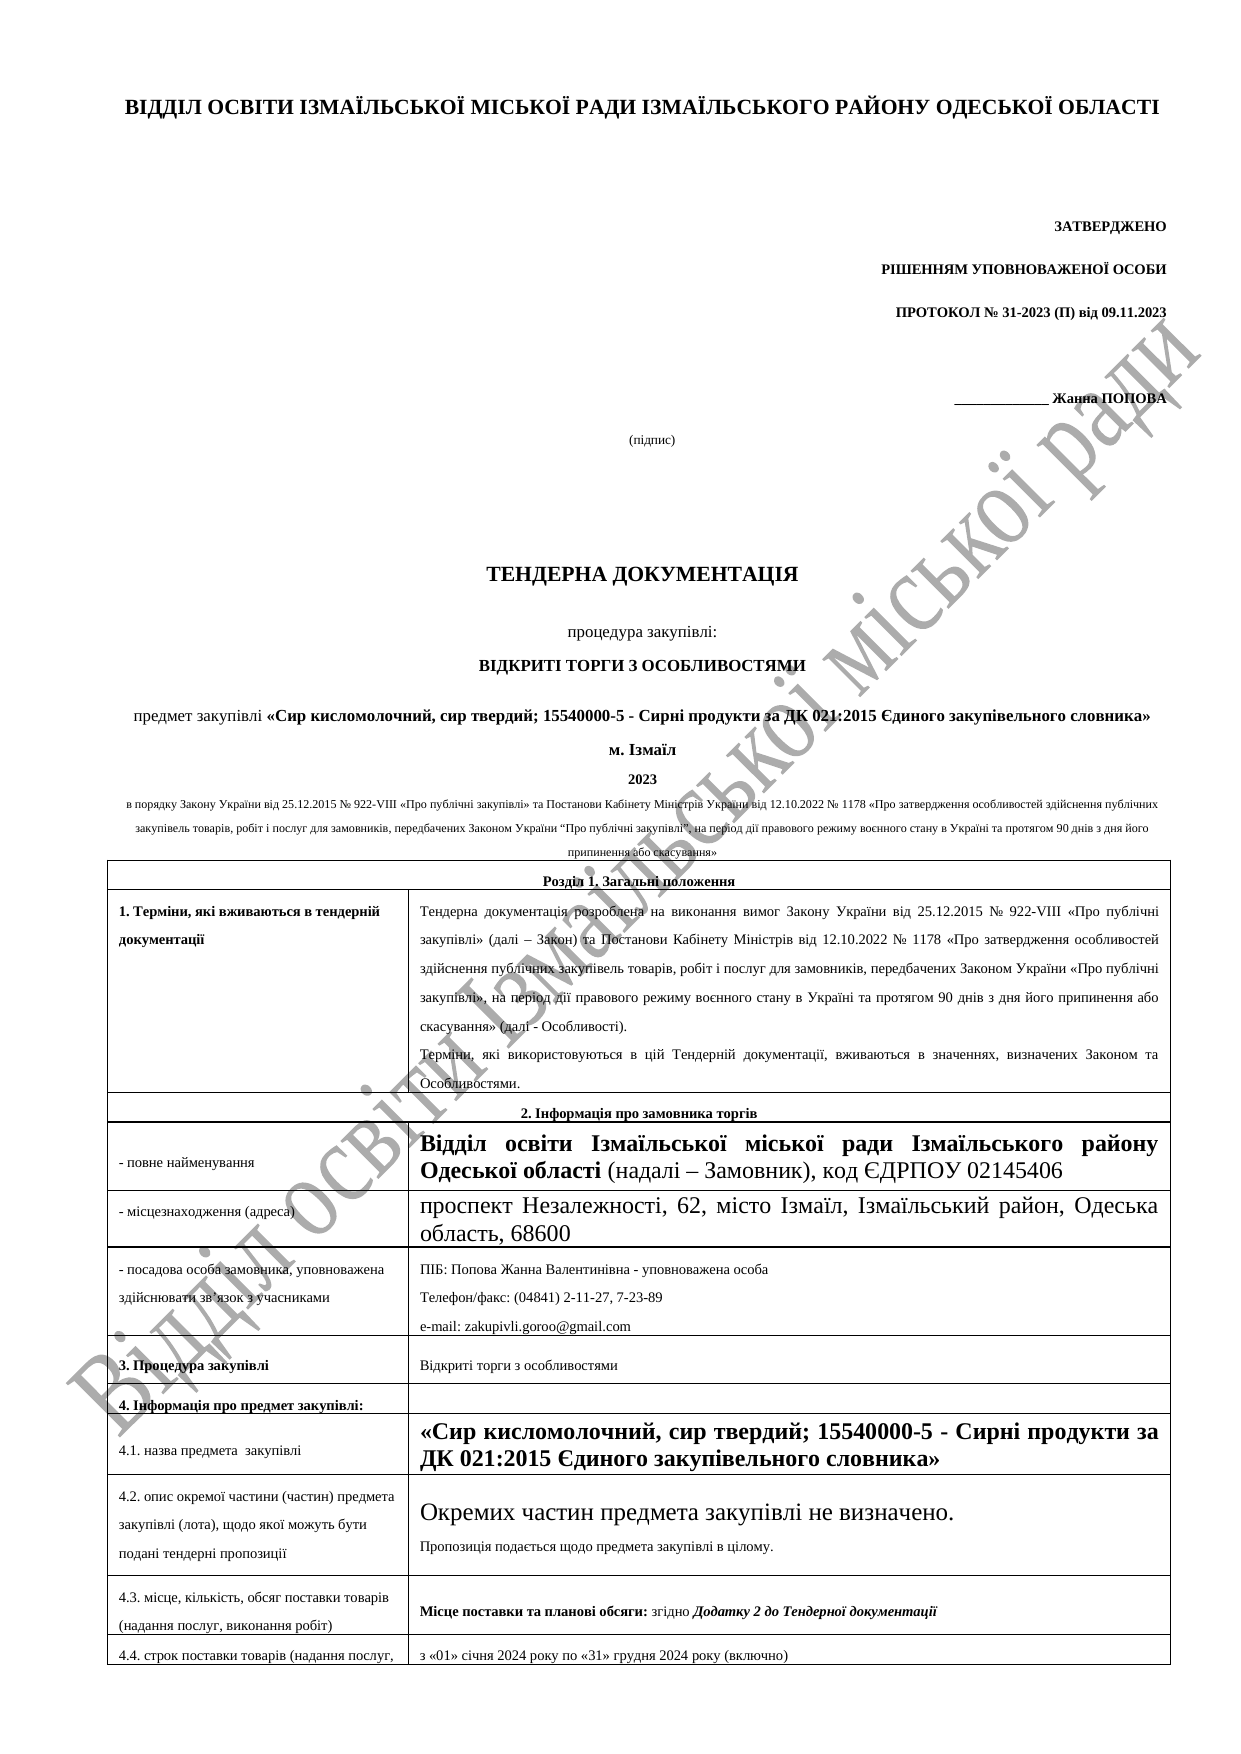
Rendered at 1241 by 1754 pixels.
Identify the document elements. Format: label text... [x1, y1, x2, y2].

text ПРОТОКОЛ № 31-2023 (П) від 09.11.2023 [118, 292, 1167, 320]
text (підпис) [118, 421, 1167, 447]
table_cell 2. Інформація про замовника торгів [108, 1093, 1170, 1121]
table_cell - посадова особа замовника, уповноважена здійснювати зв’язок з учасниками [108, 1248, 408, 1335]
table_header Розділ 1. Загальні положення [108, 861, 1170, 889]
text ТЕНДЕРНА ДОКУМЕНТАЦІЯ [118, 543, 1167, 586]
text в порядку Закону України від 25.12.2015 № 922-VІІІ «Про публічні закупівлі» та Постанови Кабінету Міністрів України від 12.10.2022 № 1178 «Про затвердження особливостей здійснення публічних закупівель товарів, робіт і послуг для замовників, передбачених Законом України “Про публічні закупівлі”, на період дії правового режиму воєнного стану в Україні та протягом 90 днів з дня його припинення або скасування» [118, 787, 1167, 859]
table_cell проспект Незалежності, 62, місто Ізмаїл, Ізмаїльський район, Одеська область, 68600 [409, 1191, 1170, 1246]
table_cell ПІБ: Попова Жанна Валентинівна - уповноважена особа Телефон/факс: (04841) 2-11-27, 7-23-89 е-mail: zakupivli.goroo@gmail.com [409, 1248, 1170, 1335]
table_cell Окремих частин предмета закупівлі не визначено. Пропозиція подається щодо предмета закупівлі в цілому. [409, 1475, 1170, 1575]
table_cell - місцезнаходження (адреса) [108, 1191, 408, 1246]
table_cell 3. Процедура закупівлі [108, 1336, 408, 1383]
table_cell 4.3. місце, кількість, обсяг поставки товарів (надання послуг, виконання робіт) [108, 1576, 408, 1634]
table_cell Відділ освіти Ізмаїльської міської ради Ізмаїльського району Одеської області (надалі – Замовник), код ЄДРПОУ 02145406 [409, 1123, 1170, 1190]
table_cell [108, 1635, 408, 1664]
text м. Ізмаїл [118, 725, 1167, 759]
table_cell 4.2. опис окремої частини (частин) предмета закупівлі (лота), щодо якої можуть бути подані тендерні пропозиції [108, 1475, 408, 1575]
table_cell Тендерна документація розроблена на виконання вимог Закону України від 25.12.2015 № 922-VIII «Про публічні закупівлі» (далі – Закон) та Постанови Кабінету Міністрів від 12.10.2022 № 1178 «Про затвердження особливостей здійснення публічних закупівель товарів, робіт і послуг для замовників, передбачених Законом України «Про публічні закупівлі», на період дії правового режиму воєнного стану в Україні та протягом 90 днів з дня його припинення або скасування» (далі - Особливості). Терміни, які використовуються в цій Тендерній документації, вживаються в значеннях, визначених Законом та Особливостями. [409, 890, 1170, 1092]
text ВІДКРИТІ ТОРГИ З ОСОБЛИВОСТЯМИ [118, 641, 1167, 675]
table_cell Відкриті торги з особливостями [409, 1336, 1170, 1383]
table_cell 1. Терміни, які вживаються в тендерній документації [108, 890, 408, 1092]
text предмет закупівлі «Сир кисломолочний, сир твердий; 15540000-5 - Сирні продукти за ДК 021:2015 Єдиного закупівельного словника» [118, 692, 1167, 725]
table_cell Місце поставки та планові обсяги: згідно Додатку 2 до Тендерної документації [409, 1576, 1170, 1634]
table_cell [409, 1384, 1170, 1413]
text 2023 [118, 759, 1167, 787]
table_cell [409, 1635, 1170, 1664]
text процедура закупівлі: [118, 608, 1167, 641]
table_cell «Сир кисломолочний, сир твердий; 15540000-5 - Сирні продукти за ДК 021:2015 Єдиного закупівельного словника» [409, 1414, 1170, 1474]
text РІШЕННЯМ УПОВНОВАЖЕНОЇ ОСОБИ [118, 248, 1167, 277]
text ЗАТВЕРДЖЕНО [118, 205, 1167, 234]
text _____________ Жанна ПОПОВА [118, 378, 1167, 407]
text ВІДДІЛ ОСВІТИ ІЗМАЇЛЬСЬКОЇ МІСЬКОЇ РАДИ ІЗМАЇЛЬСЬКОГО РАЙОНУ ОДЕСЬКОЇ ОБЛАСТІ [118, 76, 1167, 119]
table_cell - повне найменування [108, 1123, 408, 1190]
table_cell 4. Інформація про предмет закупівлі: [108, 1384, 408, 1413]
table_cell 4.1. назва предмета закупівлі [108, 1414, 408, 1474]
